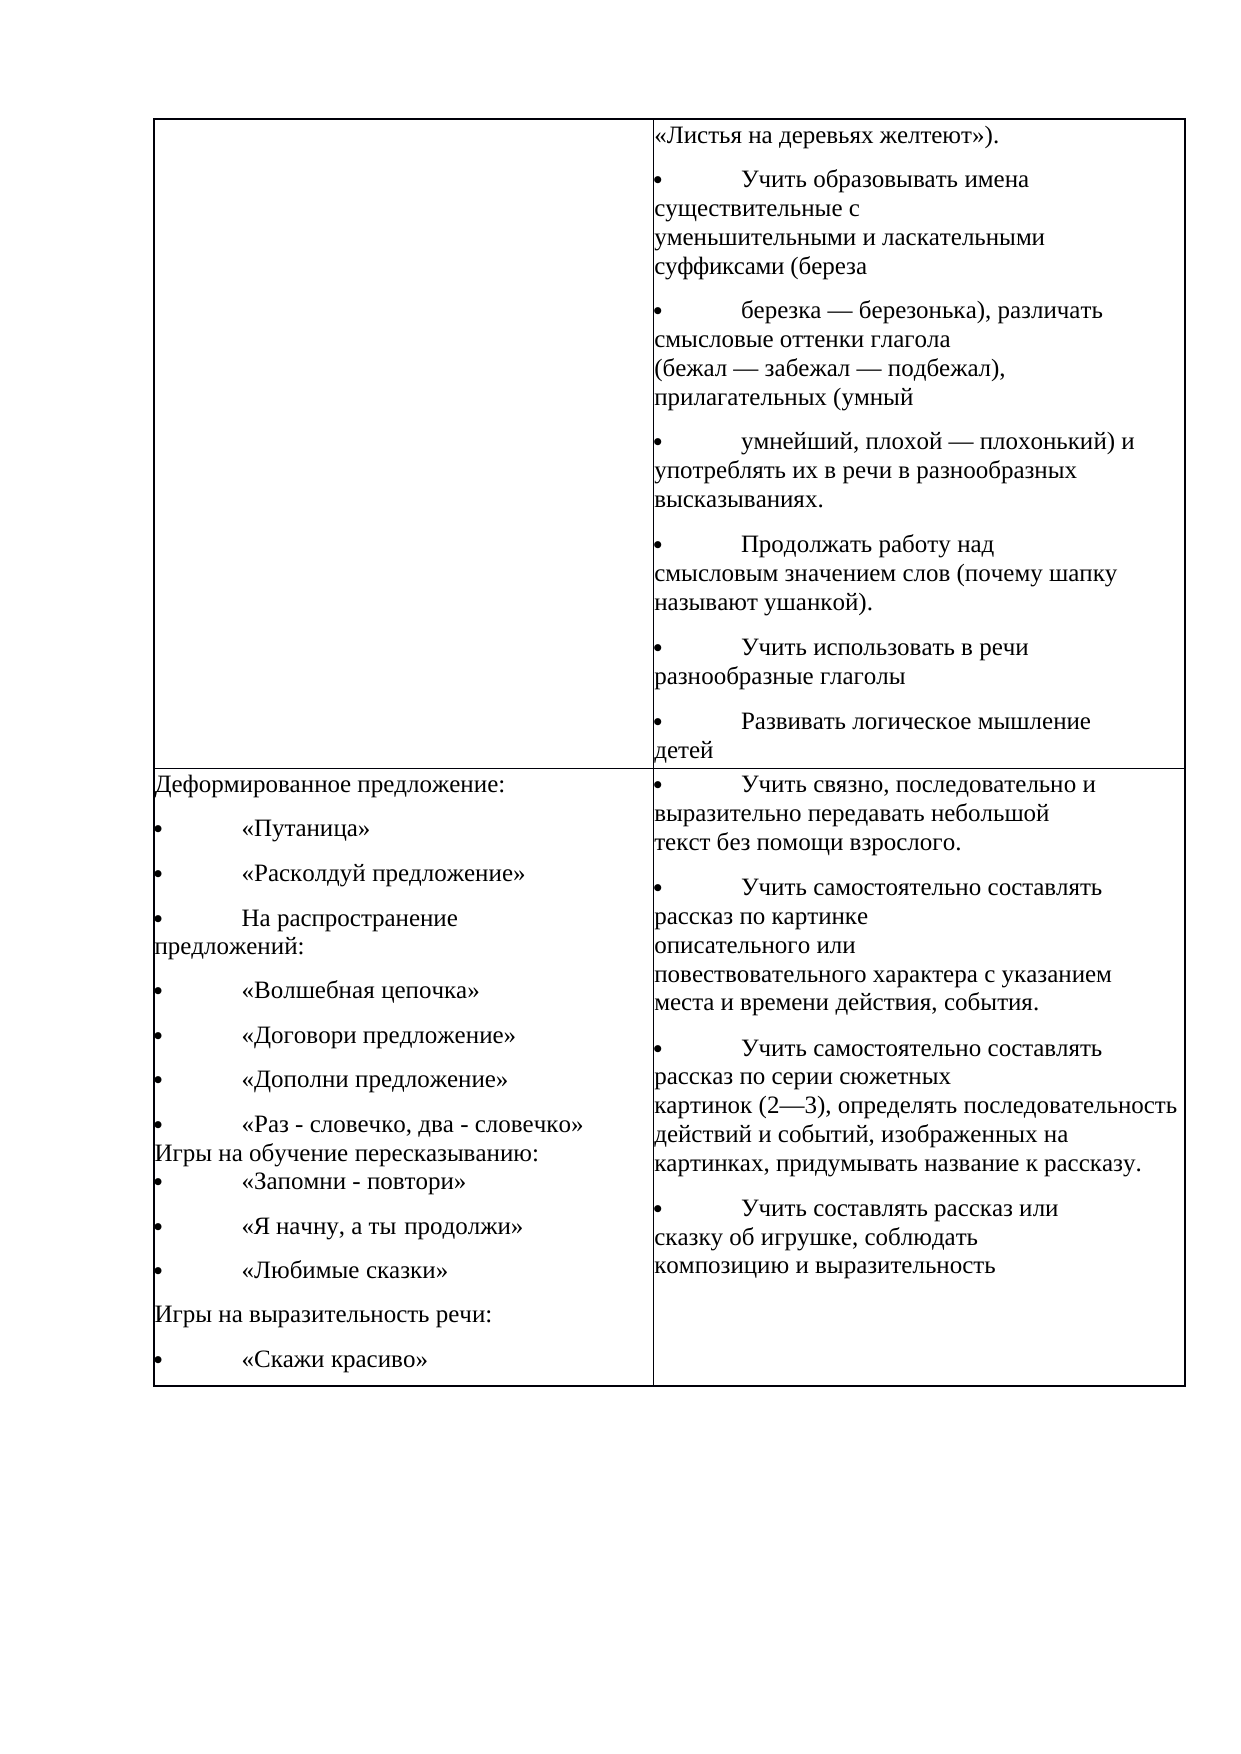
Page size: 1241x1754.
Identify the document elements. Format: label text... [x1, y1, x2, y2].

table_cell Деформированное предложение: «Путаница» «Расколдуй предложение» На распространение предложений: «Волшебная цепочка» «Договори предложение» «Дополни предложение» «Раз - словечко, два - словечко» Игры на обучение пересказыванию: «Запомни - повтори» «Я начну, а ты продолжи» «Любимые сказки» Игры на выразительность речи: «Скажи красиво» [155, 769, 653, 1385]
table_header [155, 120, 653, 768]
table_header «Листья на деревьях желтеют»). Учить образовывать имена существительные с уменьшительными и ласкательными суффиксами (береза березка — березонька), различать смысловые оттенки глагола (бежал — забежал — подбежал), прилагательных (умный умнейший, плохой — плохонький) и употреблять их в речи в разнообразных высказываниях. Продолжать работу над смысловым значением слов (почему шапку называют ушанкой). Учить использовать в речи разнообразные глаголы Развивать логическое мышление детей [654, 120, 1184, 768]
table_cell Учить связно, последовательно и выразительно передавать небольшой текст без помощи взрослого. Учить самостоятельно составлять рассказ по картинке описательного или повествовательного характера с указанием места и времени действия, события. Учить самостоятельно составлять рассказ по серии сюжетных картинок (2—3), определять последовательность действий и событий, изображенных на картинках, придумывать название к рассказу. Учить составлять рассказ или сказку об игрушке, соблюдать композицию и выразительность [654, 769, 1184, 1385]
